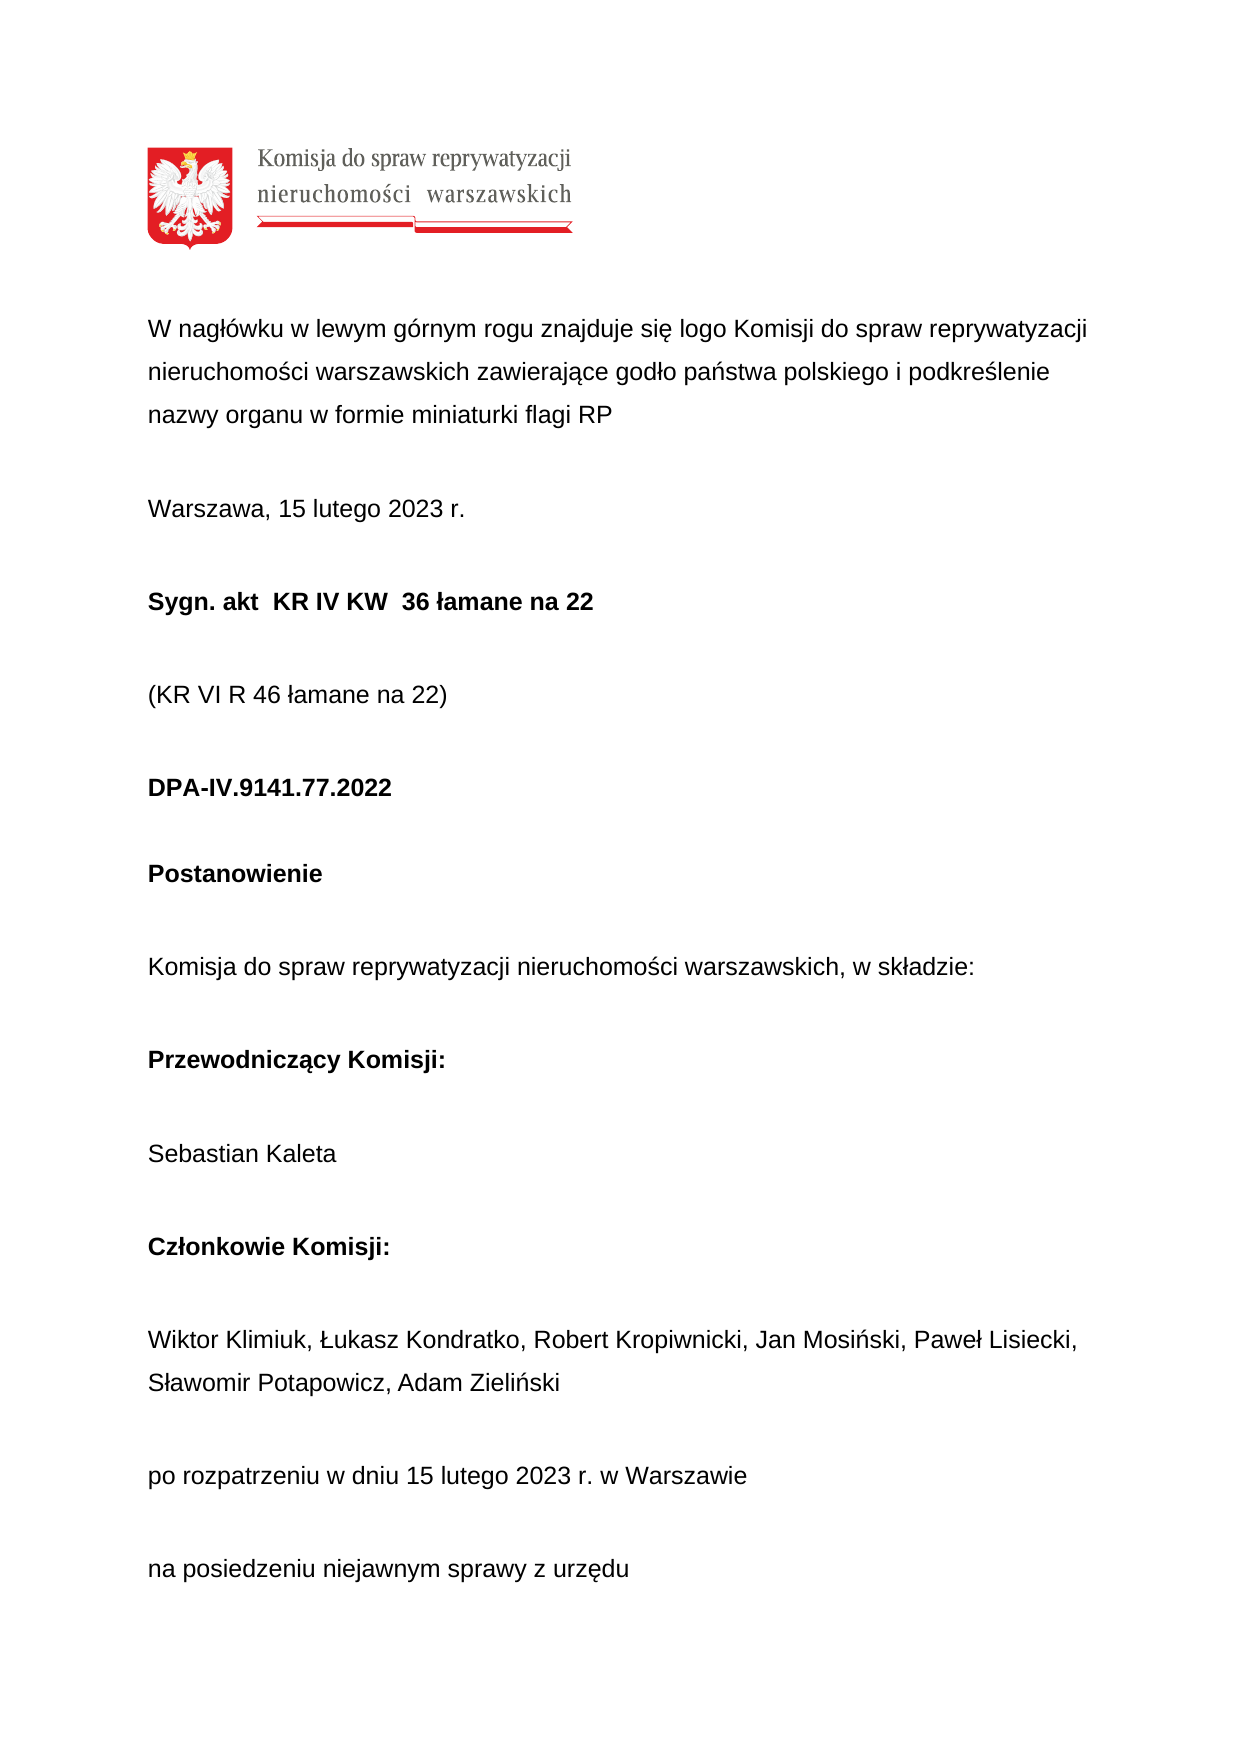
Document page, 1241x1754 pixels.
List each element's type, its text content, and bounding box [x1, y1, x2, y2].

text Warszawa, 15 lutego 2023 r. [148, 494, 1093, 522]
text Członkowie Komisji: [148, 1232, 1093, 1261]
text DPA-IV.9141.77.2022 [148, 773, 1093, 802]
text Postanowienie [148, 859, 1093, 888]
text Sygn. akt KR IV KW 36 łamane na 22 [148, 587, 1093, 616]
text Wiktor Klimiuk, Łukasz Kondratko, Robert Kropiwnicki, Jan Mosiński, Paweł Lisiecki, Sławomir Potapowicz, Adam Zieliński [148, 1325, 1093, 1397]
text na posiedzeniu niejawnym sprawy z urzędu [148, 1554, 1093, 1583]
text Komisja do spraw reprywatyzacji nieruchomości warszawskich, w składzie: [148, 952, 1093, 981]
text Sebastian Kaleta [148, 1139, 1093, 1167]
text W nagłówku w lewym górnym rogu znajduje się logo Komisji do spraw reprywatyzacji nieruchomości warszawskich zawierające godło państwa polskiego i podkreślenie nazwy organu w formie miniaturki flagi RP [148, 314, 1093, 429]
text (KR VI R 46 łamane na 22) [148, 680, 1093, 709]
text po rozpatrzeniu w dniu 15 lutego 2023 r. w Warszawie [148, 1461, 1093, 1490]
text Przewodniczący Komisji: [148, 1046, 1093, 1074]
